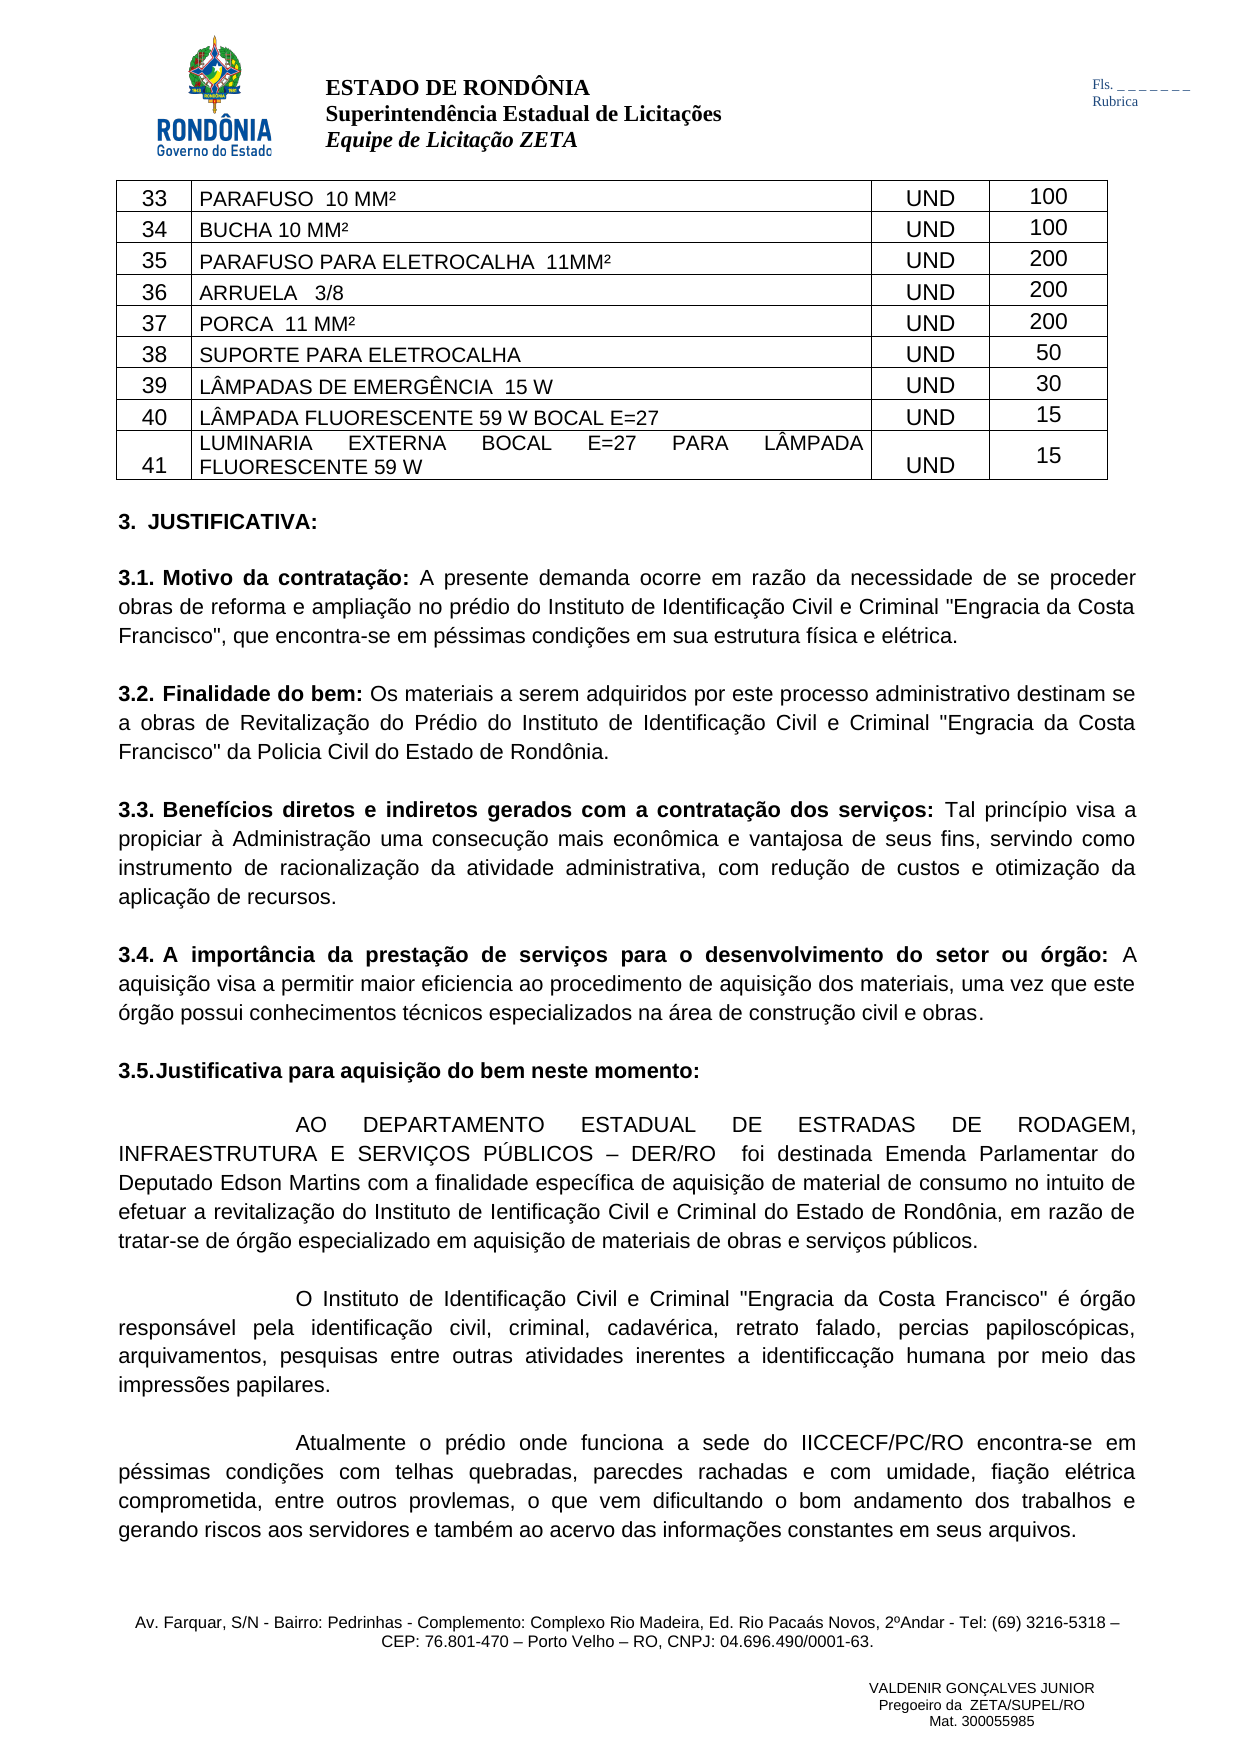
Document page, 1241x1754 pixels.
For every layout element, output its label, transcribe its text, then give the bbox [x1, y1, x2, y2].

table_cell LÂMPADA FLUORESCENTE 59 W BOCAL E=27 [192, 400, 871, 430]
table_cell 36 [117, 275, 191, 305]
table_cell LÂMPADAS DE EMERGÊNCIA 15 W [192, 368, 871, 398]
table_cell 30 [990, 368, 1107, 398]
table_cell PARAFUSO PARA ELETROCALHA 11MM² [192, 243, 871, 273]
table_cell PARAFUSO 10 MM² [192, 181, 871, 211]
table_cell UND [872, 337, 989, 367]
list JUSTIFICATIVA: [118, 509, 1137, 534]
table_cell 35 [117, 243, 191, 273]
table_cell UND [872, 275, 989, 305]
table_cell BUCHA 10 MM² [192, 212, 871, 242]
list Justificativa para aquisição do bem neste momento: [118, 1058, 1137, 1083]
table_cell 15 [990, 431, 1107, 479]
table_cell 39 [117, 368, 191, 398]
list Benefícios diretos e indiretos gerados com a contratação dos serviços: Tal princípio visa a propiciar à Administração uma consecução mais econômica e vantajosa de seus fins, servindo como instrumento de racionalização da atividade administrativa, com redução de custos e otimização da aplicação de recursos. [118, 797, 1137, 909]
table_cell 50 [990, 337, 1107, 367]
list Finalidade do bem: Os materiais a serem adquiridos por este processo administrativo destinam se a obras de Revitalização do Prédio do Instituto de Identificação Civil e Criminal "Engracia da Costa Francisco" da Policia Civil do Estado de Rondônia. [118, 681, 1137, 764]
table_cell UND [872, 181, 989, 211]
text O Instituto de Identificação Civil e Criminal "Engracia da Costa Francisco" é órgão responsável pela identificação civil, criminal, cadavérica, retrato falado, percias papiloscópicas, arquivamentos, pesquisas entre outras atividades inerentes a identificcação humana por meio das impressões papilares. [118, 1286, 1137, 1398]
table_cell UND [872, 431, 989, 479]
text AO DEPARTAMENTO ESTADUAL DE ESTRADAS DE RODAGEM, INFRAESTRUTURA E SERVIÇOS PÚBLICOS – DER/RO foi destinada Emenda Parlamentar do Deputado Edson Martins com a finalidade específica de aquisição de material de consumo no intuito de efetuar a revitalização do Instituto de Ientificação Civil e Criminal do Estado de Rondônia, em razão de tratar-se de órgão especializado em aquisição de materiais de obras e serviços públicos. [118, 1112, 1137, 1253]
table_cell 33 [117, 181, 191, 211]
table_cell 41 [117, 431, 191, 479]
table_cell 38 [117, 337, 191, 367]
table_cell UND [872, 306, 989, 336]
table_cell 100 [990, 181, 1107, 211]
table_cell 34 [117, 212, 191, 242]
table_cell UND [872, 212, 989, 242]
table_cell 37 [117, 306, 191, 336]
table_cell 40 [117, 400, 191, 430]
table_cell UND [872, 243, 989, 273]
table_cell 200 [990, 275, 1107, 305]
table_cell UND [872, 400, 989, 430]
table_cell 200 [990, 306, 1107, 336]
text Atualmente o prédio onde funciona a sede do IICCECF/PC/RO encontra-se em péssimas condições com telhas quebradas, parecdes rachadas e com umidade, fiação elétrica comprometida, entre outros provlemas, o que vem dificultando o bom andamento dos trabalhos e gerando riscos aos servidores e também ao acervo das informações constantes em seus arquivos. [118, 1430, 1137, 1542]
table_cell SUPORTE PARA ELETROCALHA [192, 337, 871, 367]
list Motivo da contratação: A presente demanda ocorre em razão da necessidade de se proceder obras de reforma e ampliação no prédio do Instituto de Identificação Civil e Criminal "Engracia da Costa Francisco", que encontra-se em péssimas condições em sua estrutura física e elétrica. [118, 565, 1137, 648]
table_cell LUMINARIA EXTERNA BOCAL E=27 PARA LÂMPADA FLUORESCENTE 59 W [192, 431, 871, 479]
table_cell UND [872, 368, 989, 398]
table_cell 200 [990, 243, 1107, 273]
table_cell ARRUELA 3/8 [192, 275, 871, 305]
table_cell 100 [990, 212, 1107, 242]
picture [157, 35, 272, 156]
table_cell PORCA 11 MM² [192, 306, 871, 336]
list A importância da prestação de serviços para o desenvolvimento do setor ou órgão: A aquisição visa a permitir maior eficiencia ao procedimento de aquisição dos materiais, uma vez que este órgão possui conhecimentos técnicos especializados na área de construção civil e obras. [118, 942, 1137, 1025]
table_cell 15 [990, 400, 1107, 430]
